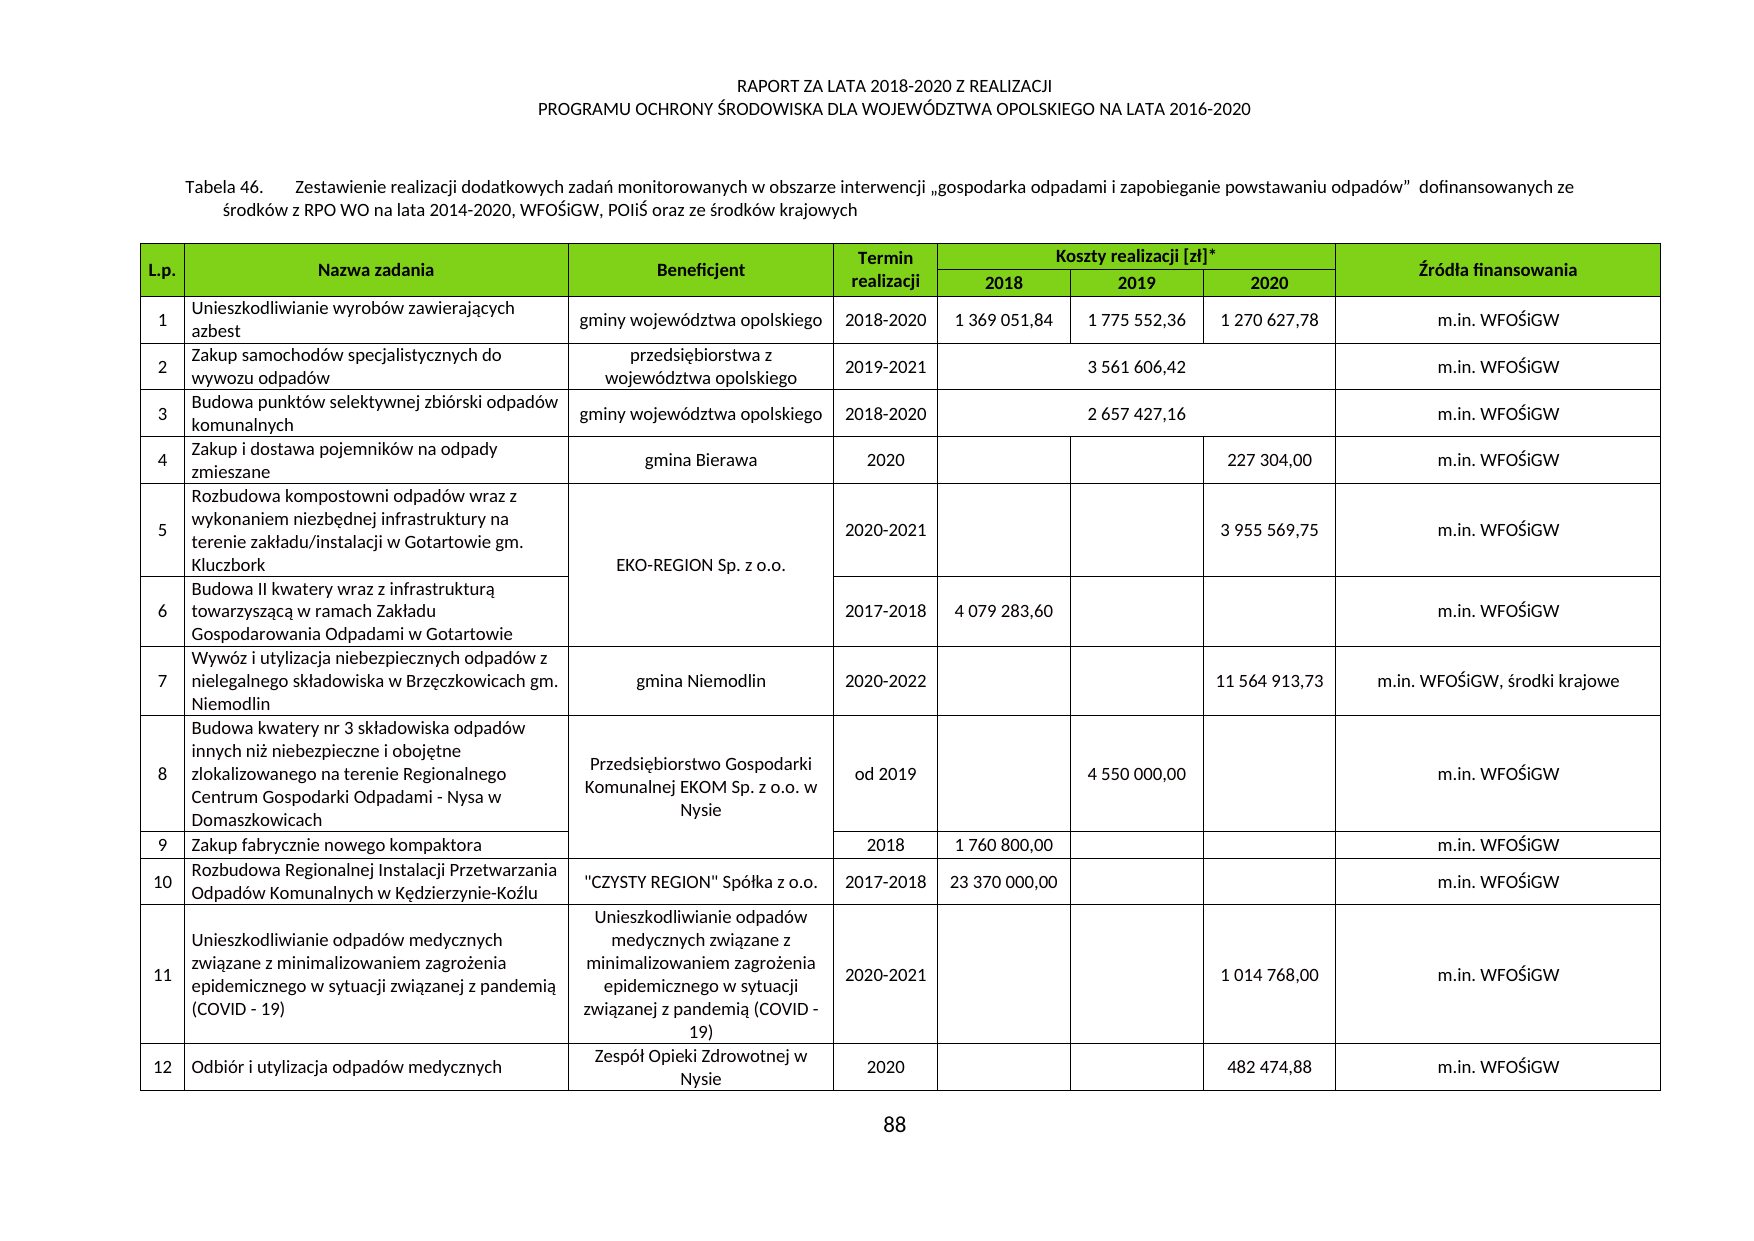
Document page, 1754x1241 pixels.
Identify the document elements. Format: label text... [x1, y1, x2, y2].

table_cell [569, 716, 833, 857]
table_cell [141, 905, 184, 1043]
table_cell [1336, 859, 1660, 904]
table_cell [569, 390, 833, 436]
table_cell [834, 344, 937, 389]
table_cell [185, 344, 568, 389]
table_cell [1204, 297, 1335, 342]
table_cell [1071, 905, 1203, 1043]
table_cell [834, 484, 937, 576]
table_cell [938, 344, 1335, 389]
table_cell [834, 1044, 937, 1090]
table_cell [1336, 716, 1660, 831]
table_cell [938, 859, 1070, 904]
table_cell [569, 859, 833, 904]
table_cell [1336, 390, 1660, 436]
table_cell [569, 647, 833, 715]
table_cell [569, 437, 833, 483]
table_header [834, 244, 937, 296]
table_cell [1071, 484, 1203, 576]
text Zestawienie realizacji dodatkowych zadań monitorowanych w obszarze interwencji „gospodarka odpadami i zapobieganie powstawaniu odpadów” dofinansowanych ze środków z RPO WO na lata 2014-2020, WFOŚiGW, POIiŚ oraz ze środków krajowych [185, 176, 1606, 222]
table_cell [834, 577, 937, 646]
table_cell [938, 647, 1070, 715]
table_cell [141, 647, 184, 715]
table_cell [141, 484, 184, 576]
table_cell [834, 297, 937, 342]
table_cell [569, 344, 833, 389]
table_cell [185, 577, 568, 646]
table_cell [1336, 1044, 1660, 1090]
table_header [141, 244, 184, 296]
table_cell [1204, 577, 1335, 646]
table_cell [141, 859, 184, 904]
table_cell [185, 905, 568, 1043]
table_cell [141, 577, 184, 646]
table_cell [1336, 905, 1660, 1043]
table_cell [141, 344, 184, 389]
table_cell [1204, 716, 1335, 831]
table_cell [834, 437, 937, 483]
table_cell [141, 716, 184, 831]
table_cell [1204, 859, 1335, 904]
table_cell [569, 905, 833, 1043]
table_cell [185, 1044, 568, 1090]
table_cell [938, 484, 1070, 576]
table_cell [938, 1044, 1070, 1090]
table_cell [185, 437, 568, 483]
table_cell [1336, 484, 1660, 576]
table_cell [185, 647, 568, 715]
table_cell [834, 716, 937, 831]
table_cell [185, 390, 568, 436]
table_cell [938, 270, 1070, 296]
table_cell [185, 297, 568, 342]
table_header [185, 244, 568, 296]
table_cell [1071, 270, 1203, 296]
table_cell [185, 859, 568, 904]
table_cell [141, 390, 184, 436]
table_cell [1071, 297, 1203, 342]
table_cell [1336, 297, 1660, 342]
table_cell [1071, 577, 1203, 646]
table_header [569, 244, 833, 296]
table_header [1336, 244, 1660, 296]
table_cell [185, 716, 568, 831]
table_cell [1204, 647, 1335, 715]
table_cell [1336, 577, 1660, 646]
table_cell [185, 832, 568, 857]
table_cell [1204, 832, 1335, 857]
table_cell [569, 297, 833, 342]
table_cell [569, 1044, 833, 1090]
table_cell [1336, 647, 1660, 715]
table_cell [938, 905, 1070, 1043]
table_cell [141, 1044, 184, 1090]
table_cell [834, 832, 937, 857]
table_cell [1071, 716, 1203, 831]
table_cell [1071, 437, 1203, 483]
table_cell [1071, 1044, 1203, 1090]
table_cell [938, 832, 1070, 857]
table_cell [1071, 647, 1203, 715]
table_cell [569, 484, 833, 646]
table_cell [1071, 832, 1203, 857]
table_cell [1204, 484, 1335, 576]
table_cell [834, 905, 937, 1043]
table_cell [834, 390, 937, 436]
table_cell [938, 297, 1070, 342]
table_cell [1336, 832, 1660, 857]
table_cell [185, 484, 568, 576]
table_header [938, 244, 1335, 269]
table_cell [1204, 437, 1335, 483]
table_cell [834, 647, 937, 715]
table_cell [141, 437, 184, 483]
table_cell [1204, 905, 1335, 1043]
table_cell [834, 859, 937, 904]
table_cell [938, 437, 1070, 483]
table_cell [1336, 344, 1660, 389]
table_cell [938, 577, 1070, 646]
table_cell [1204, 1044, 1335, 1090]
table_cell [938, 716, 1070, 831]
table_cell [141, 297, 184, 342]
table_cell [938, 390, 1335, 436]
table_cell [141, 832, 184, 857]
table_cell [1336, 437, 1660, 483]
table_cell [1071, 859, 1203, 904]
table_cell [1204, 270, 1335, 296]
